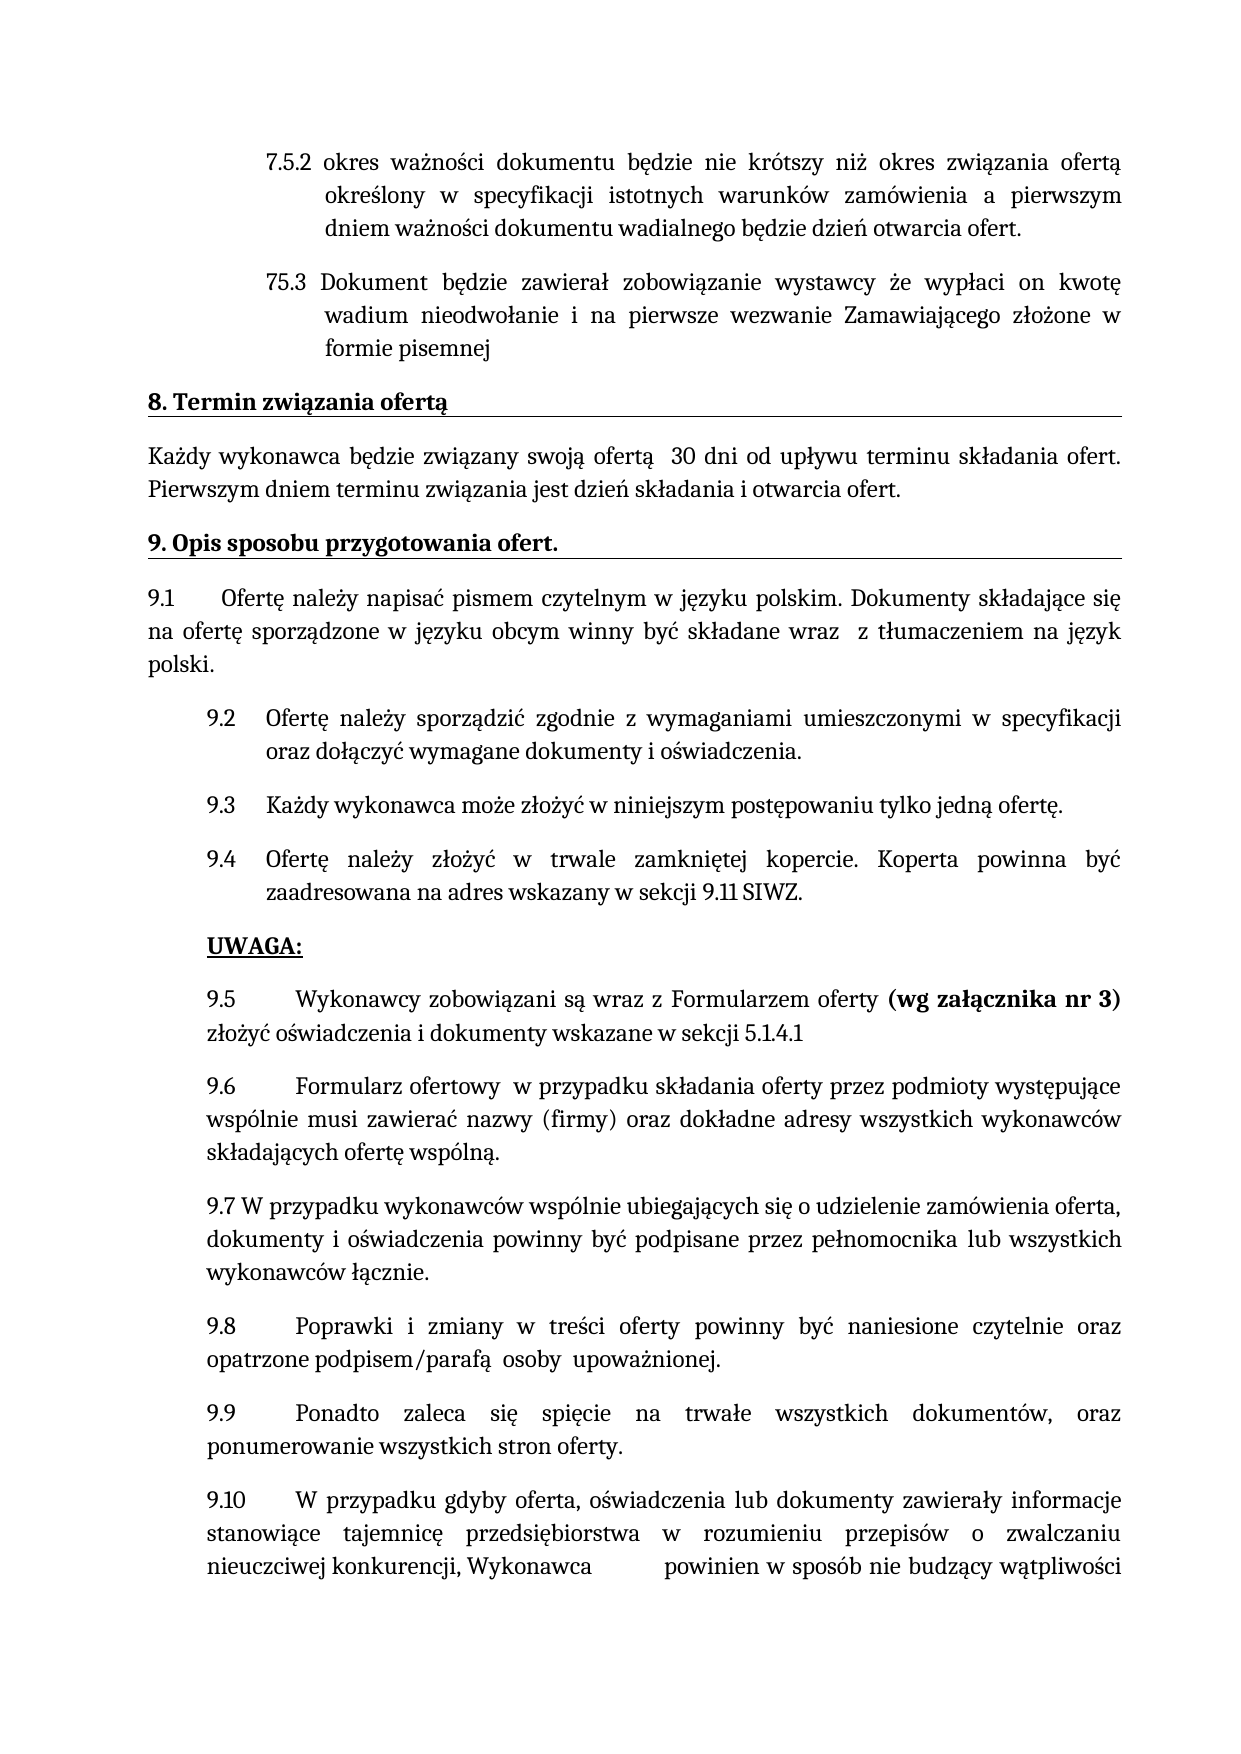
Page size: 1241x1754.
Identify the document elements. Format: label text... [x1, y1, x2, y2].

text 9.2 Ofertę należy sporządzić zgodnie z wymaganiami umieszczonymi w specyfikacji oraz dołączyć wymagane dokumenty i oświadczenia. [207, 704, 1122, 766]
text 8. Termin związania ofertą [148, 387, 1122, 416]
text 9.9 Ponadto zaleca się spięcie na trwałe wszystkich dokumentów, oraz ponumerowanie wszystkich stron oferty. [207, 1399, 1122, 1461]
text 9. Opis sposobu przygotowania ofert. [148, 529, 1122, 558]
text UWAGA: [207, 932, 1122, 960]
text Każdy wykonawca będzie związany swoją ofertą 30 dni od upływu terminu składania ofert. Pierwszym dniem terminu związania jest dzień składania i otwarcia ofert. [148, 442, 1122, 504]
text 9.7 W przypadku wykonawców wspólnie ubiegających się o udzielenie zamówienia oferta, dokumenty i oświadczenia powinny być podpisane przez pełnomocnika lub wszystkich wykonawców łącznie. [207, 1192, 1122, 1287]
text 9.4 Ofertę należy złożyć w trwale zamkniętej kopercie. Koperta powinna być zaadresowana na adres wskazany w sekcji 9.11 SIWZ. [207, 845, 1122, 906]
text 7.5.2 okres ważności dokumentu będzie nie krótszy niż okres związania ofertą określony w specyfikacji istotnych warunków zamówienia a pierwszym dniem ważności dokumentu wadialnego będzie dzień otwarcia ofert. [266, 148, 1122, 242]
text 9.3 Każdy wykonawca może złożyć w niniejszym postępowaniu tylko jedną ofertę. [207, 791, 1122, 819]
text 9.1 Ofertę należy napisać pismem czytelnym w języku polskim. Dokumenty składające się na ofertę sporządzone w języku obcym winny być składane wraz z tłumaczeniem na język polski. [148, 584, 1122, 679]
text 9.5 Wykonawcy zobowiązani są wraz z Formularzem oferty (wg załącznika nr 3) złożyć oświadczenia i dokumenty wskazane w sekcji 5.1.4.1 [207, 985, 1122, 1047]
text 75.3 Dokument będzie zawierał zobowiązanie wystawcy że wypłaci on kwotę wadium nieodwołanie i na pierwsze wezwanie Zamawiającego złożone w formie pisemnej [266, 267, 1122, 362]
text 9.8 Poprawki i zmiany w treści oferty powinny być naniesione czytelnie oraz opatrzone podpisem/parafą osoby upoważnionej. [207, 1312, 1122, 1374]
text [207, 1486, 1122, 1581]
text 9.6 Formularz ofertowy w przypadku składania oferty przez podmioty występujące wspólnie musi zawierać nazwy (firmy) oraz dokładne adresy wszystkich wykonawców składających ofertę wspólną. [207, 1072, 1122, 1167]
